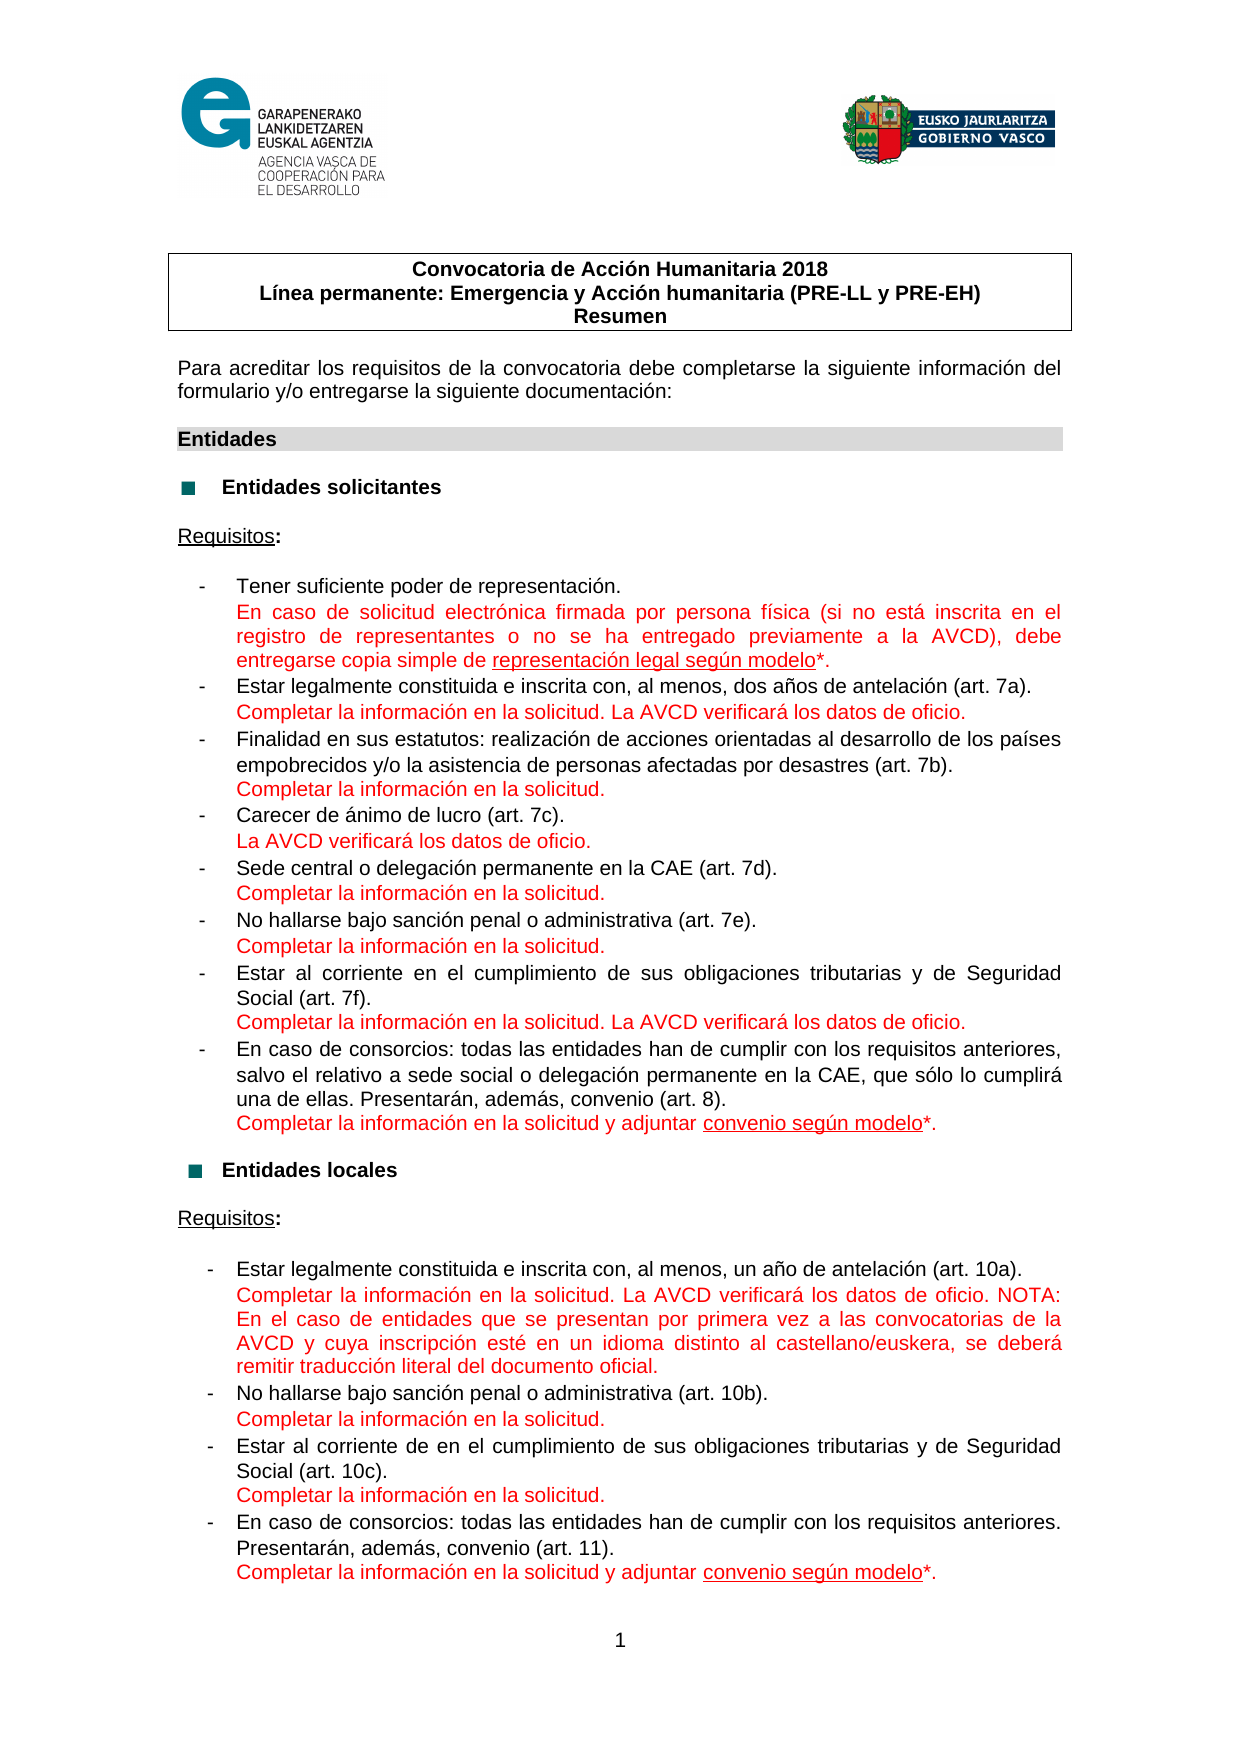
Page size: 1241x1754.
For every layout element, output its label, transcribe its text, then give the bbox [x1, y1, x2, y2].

list Finalidad en sus estatutos: realización de acciones orientadas al desarrollo de los países empobrecidos y/o la asistencia de personas afectadas por desastres (art. 7b). [199, 724, 1063, 776]
text Entidades [177, 427, 1063, 451]
list Carecer de ánimo de lucro (art. 7c). [199, 800, 1063, 829]
picture [177, 73, 389, 198]
text Convocatoria de Acción Humanitaria 2018 [169, 254, 1071, 280]
list Tener suficiente poder de representación. [199, 571, 1063, 600]
list Entidades locales [184, 1158, 1063, 1182]
text Para acreditar los requisitos de la convocatoria debe completarse la siguiente información del formulario y/o entregarse la siguiente documentación: [177, 355, 1063, 403]
text Requisitos: [177, 1206, 1063, 1230]
picture [185, 1161, 202, 1178]
text Completar la información en la solicitud y adjuntar convenio según modelo*. [236, 1110, 1063, 1134]
list Completar la información en la solicitud. [236, 934, 1063, 958]
list Estar legalmente constituida e inscrita con, al menos, dos años de antelación (art. 7a). [199, 672, 1063, 700]
text Completar la información en la solicitud. La AVCD verificará los datos de oficio. [236, 700, 1063, 724]
list Estar legalmente constituida e inscrita con, al menos, un año de antelación (art. 10a). [207, 1254, 1063, 1282]
text Línea permanente: Emergencia y Acción humanitaria (PRE-LL y PRE-EH) [177, 280, 1063, 301]
list No hallarse bajo sanción penal o administrativa (art. 10b). [207, 1378, 1063, 1407]
list Completar la información en la solicitud. La AVCD verificará los datos de oficio. NOTA: En el caso de entidades que se presentan por primera vez a las convocatorias de la AVCD y cuya inscripción esté en un idioma distinto al castellano/euskera, se deberá remitir traducción literal del documento oficial. [236, 1282, 1063, 1378]
list La AVCD verificará los datos de oficio. [236, 829, 1063, 853]
list En caso de consorcios: todas las entidades han de cumplir con los requisitos anteriores. Presentarán, además, convenio (art. 11). [207, 1507, 1063, 1559]
text Completar la información en la solicitud. [236, 776, 1063, 800]
list Completar la información en la solicitud y adjuntar convenio según modelo*. [236, 1559, 1063, 1583]
picture [841, 94, 1056, 166]
list Completar la información en la solicitud. [236, 1407, 1063, 1431]
list Completar la información en la solicitud. [236, 1483, 1063, 1507]
list Estar al corriente en el cumplimiento de sus obligaciones tributarias y de Seguridad Social (art. 7f). [199, 958, 1063, 1010]
list No hallarse bajo sanción penal o administrativa (art. 7e). [199, 905, 1063, 934]
picture [178, 478, 195, 495]
text En caso de solicitud electrónica firmada por persona física (si no está inscrita en el registro de representantes o no se ha entregado previamente a la AVCD), debe entregarse copia simple de representación legal según modelo*. [236, 600, 1063, 672]
text Requisitos: [177, 523, 1063, 547]
text Completar la información en la solicitud. [236, 881, 1063, 905]
list Sede central o delegación permanente en la CAE (art. 7d). [199, 853, 1063, 881]
text Resumen [169, 301, 1071, 330]
list En caso de consorcios: todas las entidades han de cumplir con los requisitos anteriores, salvo el relativo a sede social o delegación permanente en la CAE, que sólo lo cumplirá una de ellas. Presentarán, además, convenio (art. 8). [199, 1034, 1063, 1110]
text Completar la información en la solicitud. La AVCD verificará los datos de oficio. [236, 1010, 1063, 1034]
list Entidades solicitantes [177, 475, 1063, 499]
list Estar al corriente de en el cumplimiento de sus obligaciones tributarias y de Seguridad Social (art. 10c). [207, 1431, 1063, 1483]
